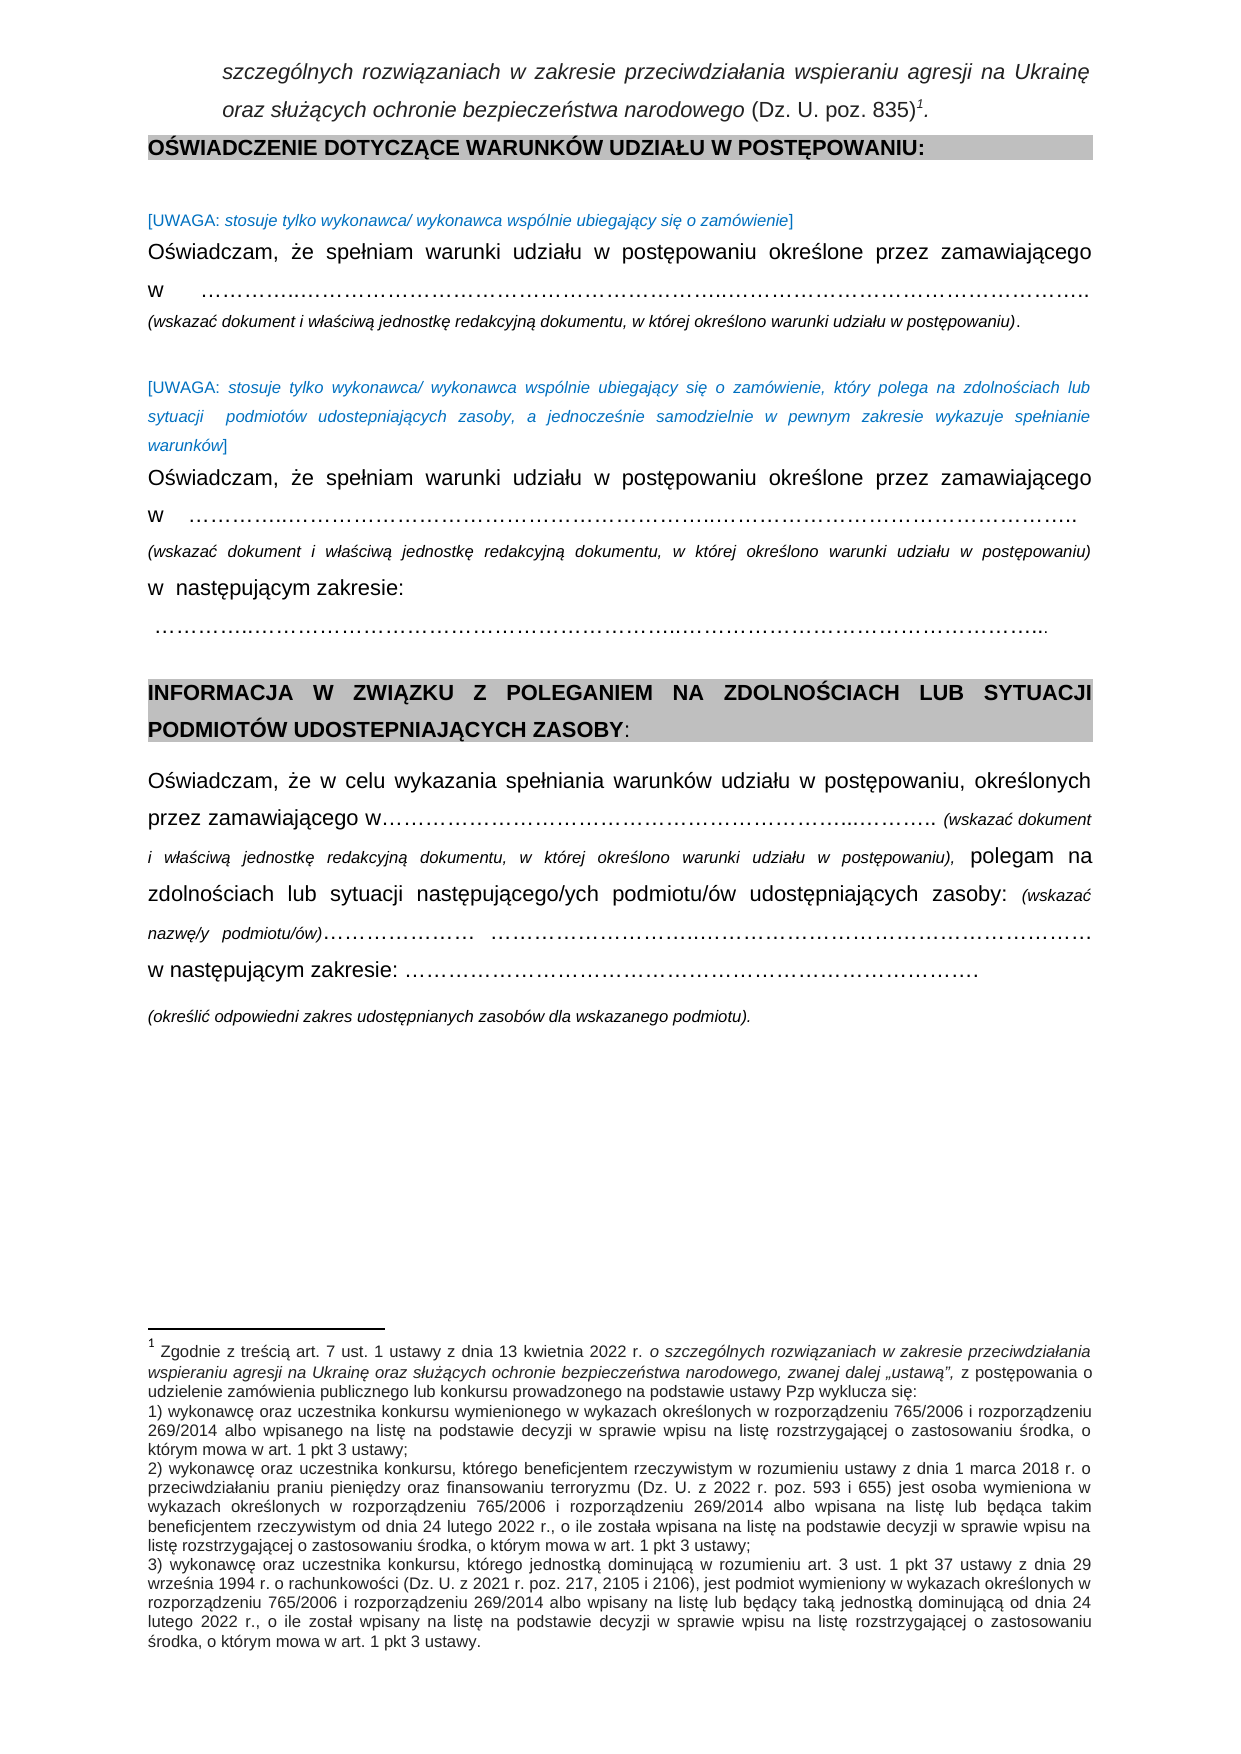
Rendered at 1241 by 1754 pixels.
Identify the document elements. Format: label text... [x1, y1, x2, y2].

text …………..…………………………………………………..…………………………………………... [148, 613, 1093, 638]
text [UWAGA: stosuje tylko wykonawca/ wykonawca wspólnie ubiegający się o zamówienie] [148, 210, 1093, 229]
text (określić odpowiedni zakres udostępnianych zasobów dla wskazanego podmiotu). [148, 1007, 1093, 1026]
text [UWAGA: stosuje tylko wykonawca/ wykonawca wspólnie ubiegający się o zamówienie, który polega na zdolnościach lub sytuacji podmiotów udostepniających zasoby, a jednocześnie samodzielnie w pewnym zakresie wykazuje spełnianie warunków] [148, 378, 1093, 455]
text Oświadczam, że spełniam warunki udziału w postępowaniu określone przez zamawiającego w …………..…………………………………………………..………………………………………….. (wskazać dokument i właściwą jednostkę redakcyjną dokumentu, w której określono warunki udziału w postępowaniu). [148, 239, 1093, 331]
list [185, 59, 1093, 122]
text Oświadczam, że w celu wykazania spełniania warunków udziału w postępowaniu, określonych przez zamawiającego w………………………………………………………...……….. (wskazać dokument i właściwą jednostkę redakcyjną dokumentu, w której określono warunki udziału w postępowaniu), polegam na zdolnościach lub sytuacji następującego/ych podmiotu/ów udostępniających zasoby: (wskazać nazwę/y podmiotu/ów)………………… ………………………..……………………………………………… w następującym zakresie: ……………………………………………………………………. [148, 767, 1093, 982]
text Oświadczam, że spełniam warunki udziału w postępowaniu określone przez zamawiającego w …………..…………………………………………………..………………………………………….. (wskazać dokument i właściwą jednostkę redakcyjną dokumentu, w której określono warunki udziału w postępowaniu) w następującym zakresie: [148, 464, 1093, 600]
text INFORMACJA W ZWIĄZKU Z POLEGANIEM NA ZDOLNOŚCIACH LUB SYTUACJI PODMIOTÓW UDOSTEPNIAJĄCYCH ZASOBY: [148, 679, 1093, 742]
text OŚWIADCZENIE DOTYCZĄCE WARUNKÓW UDZIAŁU W POSTĘPOWANIU: [148, 135, 1093, 160]
